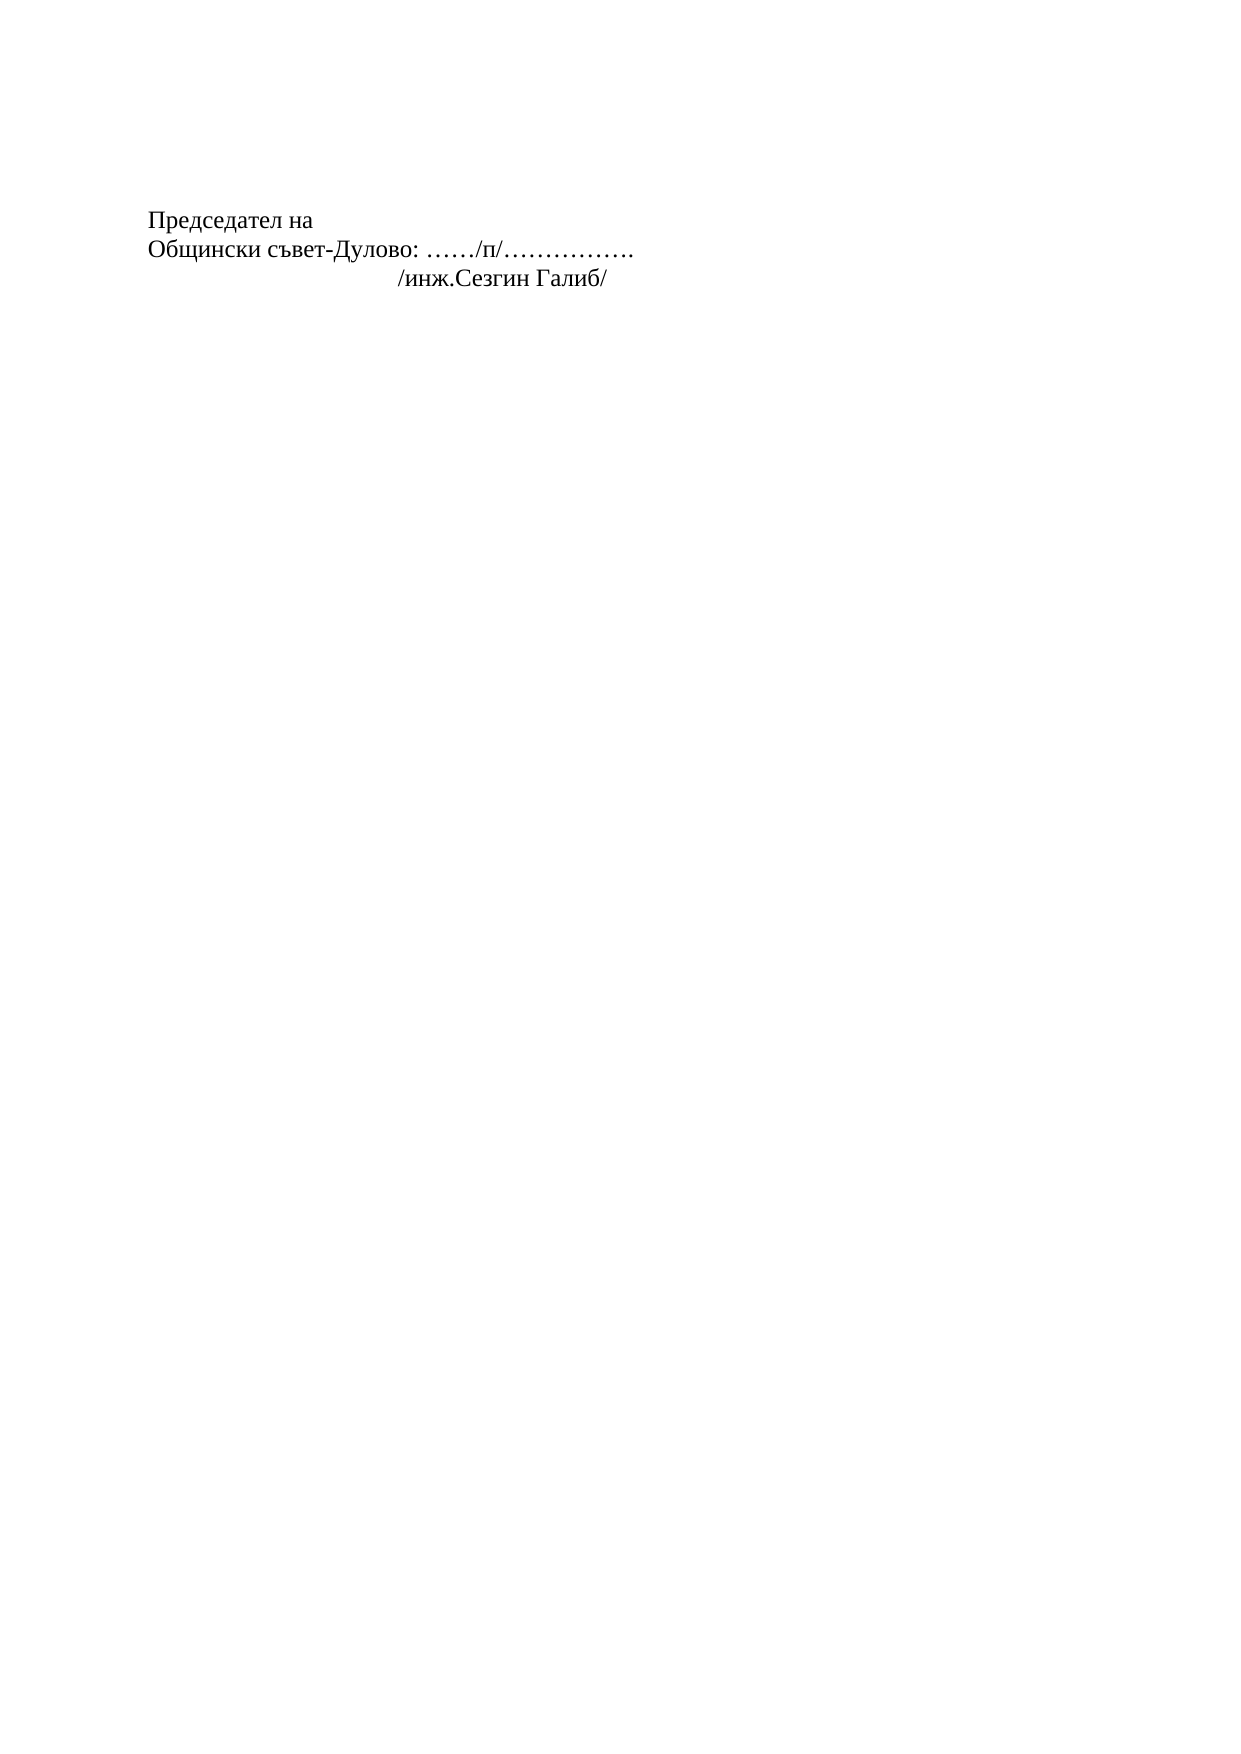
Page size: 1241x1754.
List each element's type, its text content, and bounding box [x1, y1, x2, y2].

text /инж.Сезгин Галиб/ [148, 263, 1093, 291]
text Общински съвет-Дулово: ……/п/……………. [148, 234, 1093, 263]
text Председател на [148, 205, 1093, 234]
